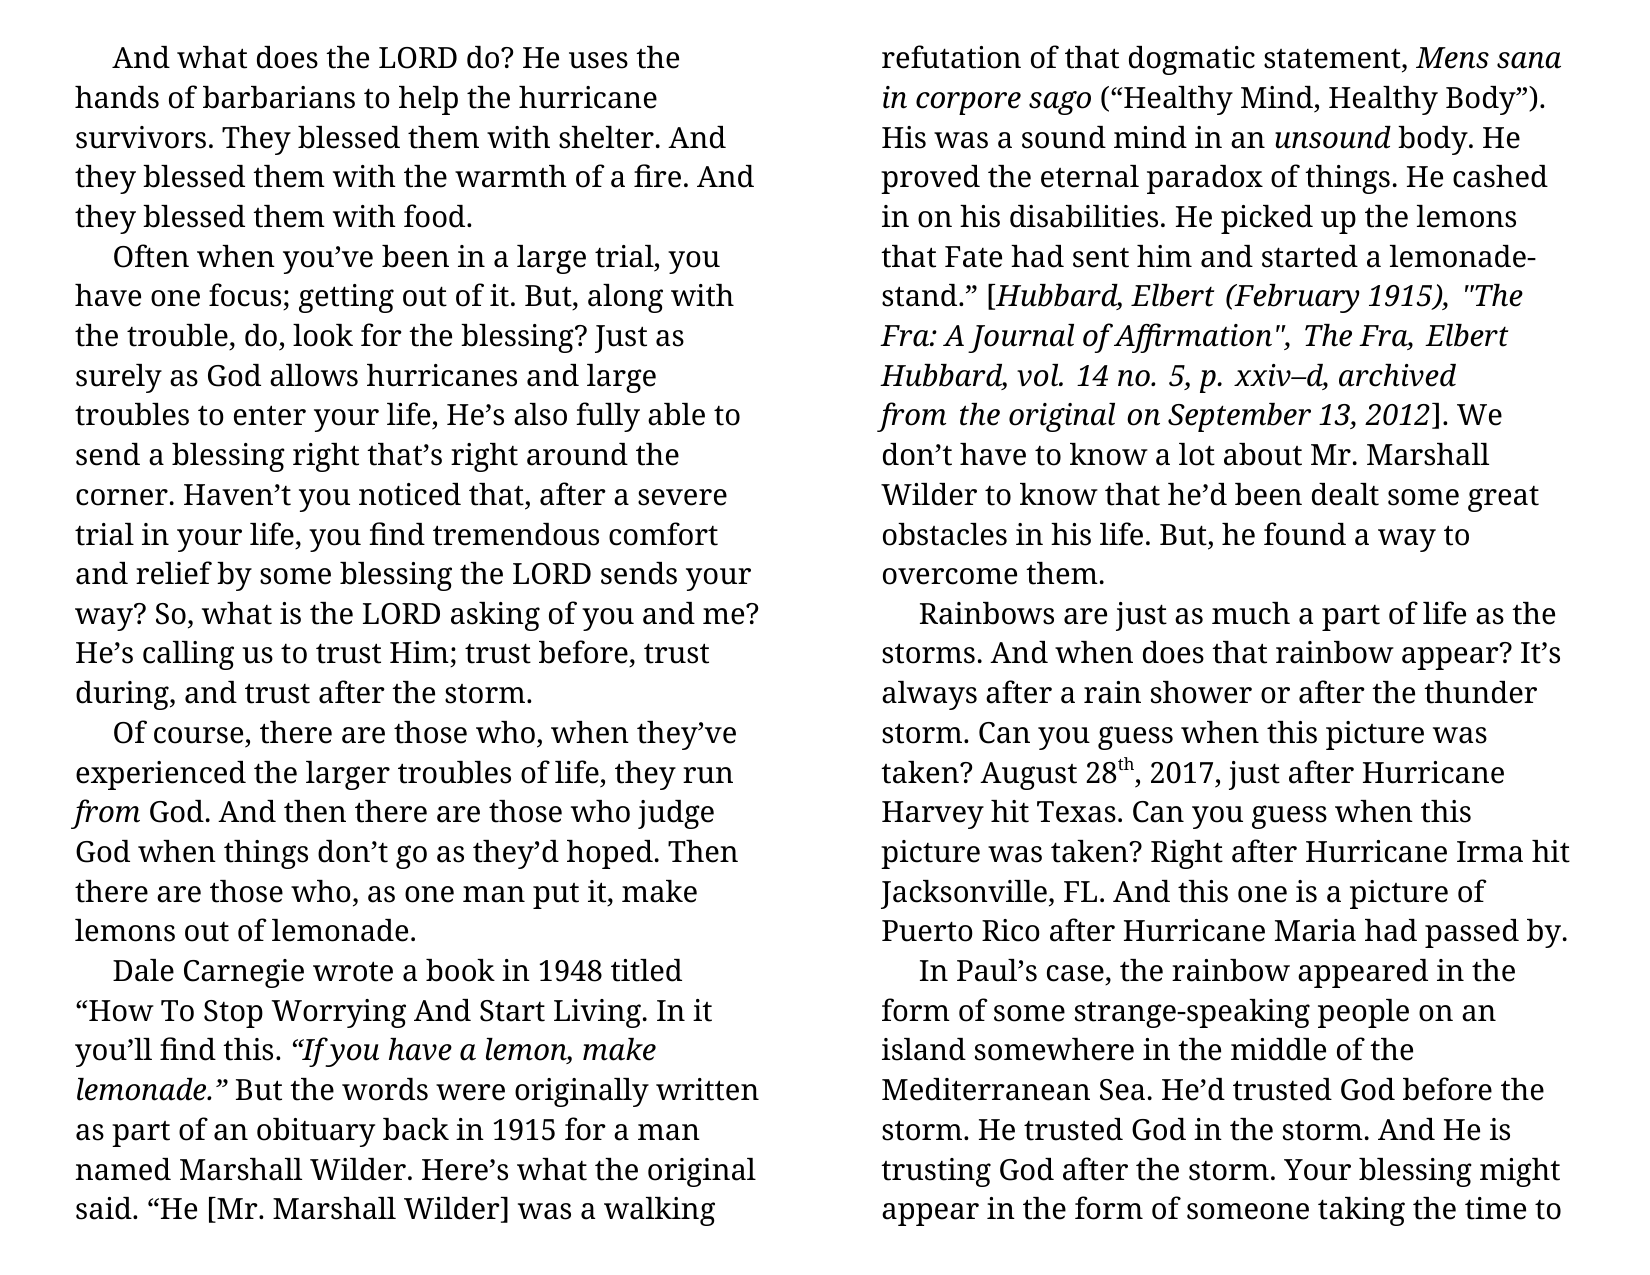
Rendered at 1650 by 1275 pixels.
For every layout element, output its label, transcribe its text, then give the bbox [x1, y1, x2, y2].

text Rainbows are just as much a part of life as the storms. And when does that rainbow appear? It’s always after a rain shower or after the thunder storm. Can you guess when this picture was taken? August 28th, 2017, just after Hurricane Harvey hit Texas. Can you guess when this picture was taken? Right after Hurricane Irma hit Jacksonville, FL. And this one is a picture of Puerto Rico after Hurricane Maria had passed by. [881, 593, 1575, 950]
text And what does the LORD do? He uses the hands of barbarians to help the hurricane survivors. They blessed them with shelter. And they blessed them with the warmth of a fire. And they blessed them with food. [75, 37, 769, 236]
text Of course, there are those who, when they’ve experienced the larger troubles of life, they run from God. And then there are those who judge God when things don’t go as they’d hoped. Then there are those who, as one man put it, make lemons out of lemonade. [75, 712, 769, 950]
text Dale Carnegie wrote a book in 1948 titled “How To Stop Worrying And Start Living. In it you’ll find this. “If you have a lemon, make lemonade.” But the words were originally written as part of an obituary back in 1915 for a man named Marshall Wilder. Here’s what the original said. “He [Mr. Marshall Wilder] was a walking refutation of that dogmatic statement, Mens sana in corpore sago (“Healthy Mind, Healthy Body”). His was a sound mind in an unsound body. He proved the eternal paradox of things. He cashed in on his disabilities. He picked up the lemons that Fate had sent him and started a lemonade-stand.” [Hubbard, Elbert (February 1915), "The Fra: A Journal of Affirmation", The Fra, Elbert Hubbard, vol. 14 no. 5, p. xxiv–d, archived from the original on September 13, 2012]. We don’t have to know a lot about Mr. Marshall Wilder to know that he’d been dealt some great obstacles in his life. But, he found a way to overcome them. [881, 37, 1575, 593]
text Often when you’ve been in a large trial, you have one focus; getting out of it. But, along with the trouble, do, look for the blessing? Just as surely as God allows hurricanes and large troubles to enter your life, He’s also fully able to send a blessing right that’s right around the corner. Haven’t you noticed that, after a severe trial in your life, you find tremendous comfort and relief by some blessing the LORD sends your way? So, what is the LORD asking of you and me? He’s calling us to trust Him; trust before, trust during, and trust after the storm. [75, 236, 769, 712]
text Dale Carnegie wrote a book in 1948 titled “How To Stop Worrying And Start Living. In it you’ll find this. “If you have a lemon, make lemonade.” But the words were originally written as part of an obituary back in 1915 for a man named Marshall Wilder. Here’s what the original said. “He [Mr. Marshall Wilder] was a walking refutation of that dogmatic statement, Mens sana in corpore sago (“Healthy Mind, Healthy Body”). His was a sound mind in an unsound body. He proved the eternal paradox of things. He cashed in on his disabilities. He picked up the lemons that Fate had sent him and started a lemonade-stand.” [Hubbard, Elbert (February 1915), "The Fra: A Journal of Affirmation", The Fra, Elbert Hubbard, vol. 14 no. 5, p. xxiv–d, archived from the original on September 13, 2012]. We don’t have to know a lot about Mr. Marshall Wilder to know that he’d been dealt some great obstacles in his life. But, he found a way to overcome them. [75, 950, 769, 1228]
